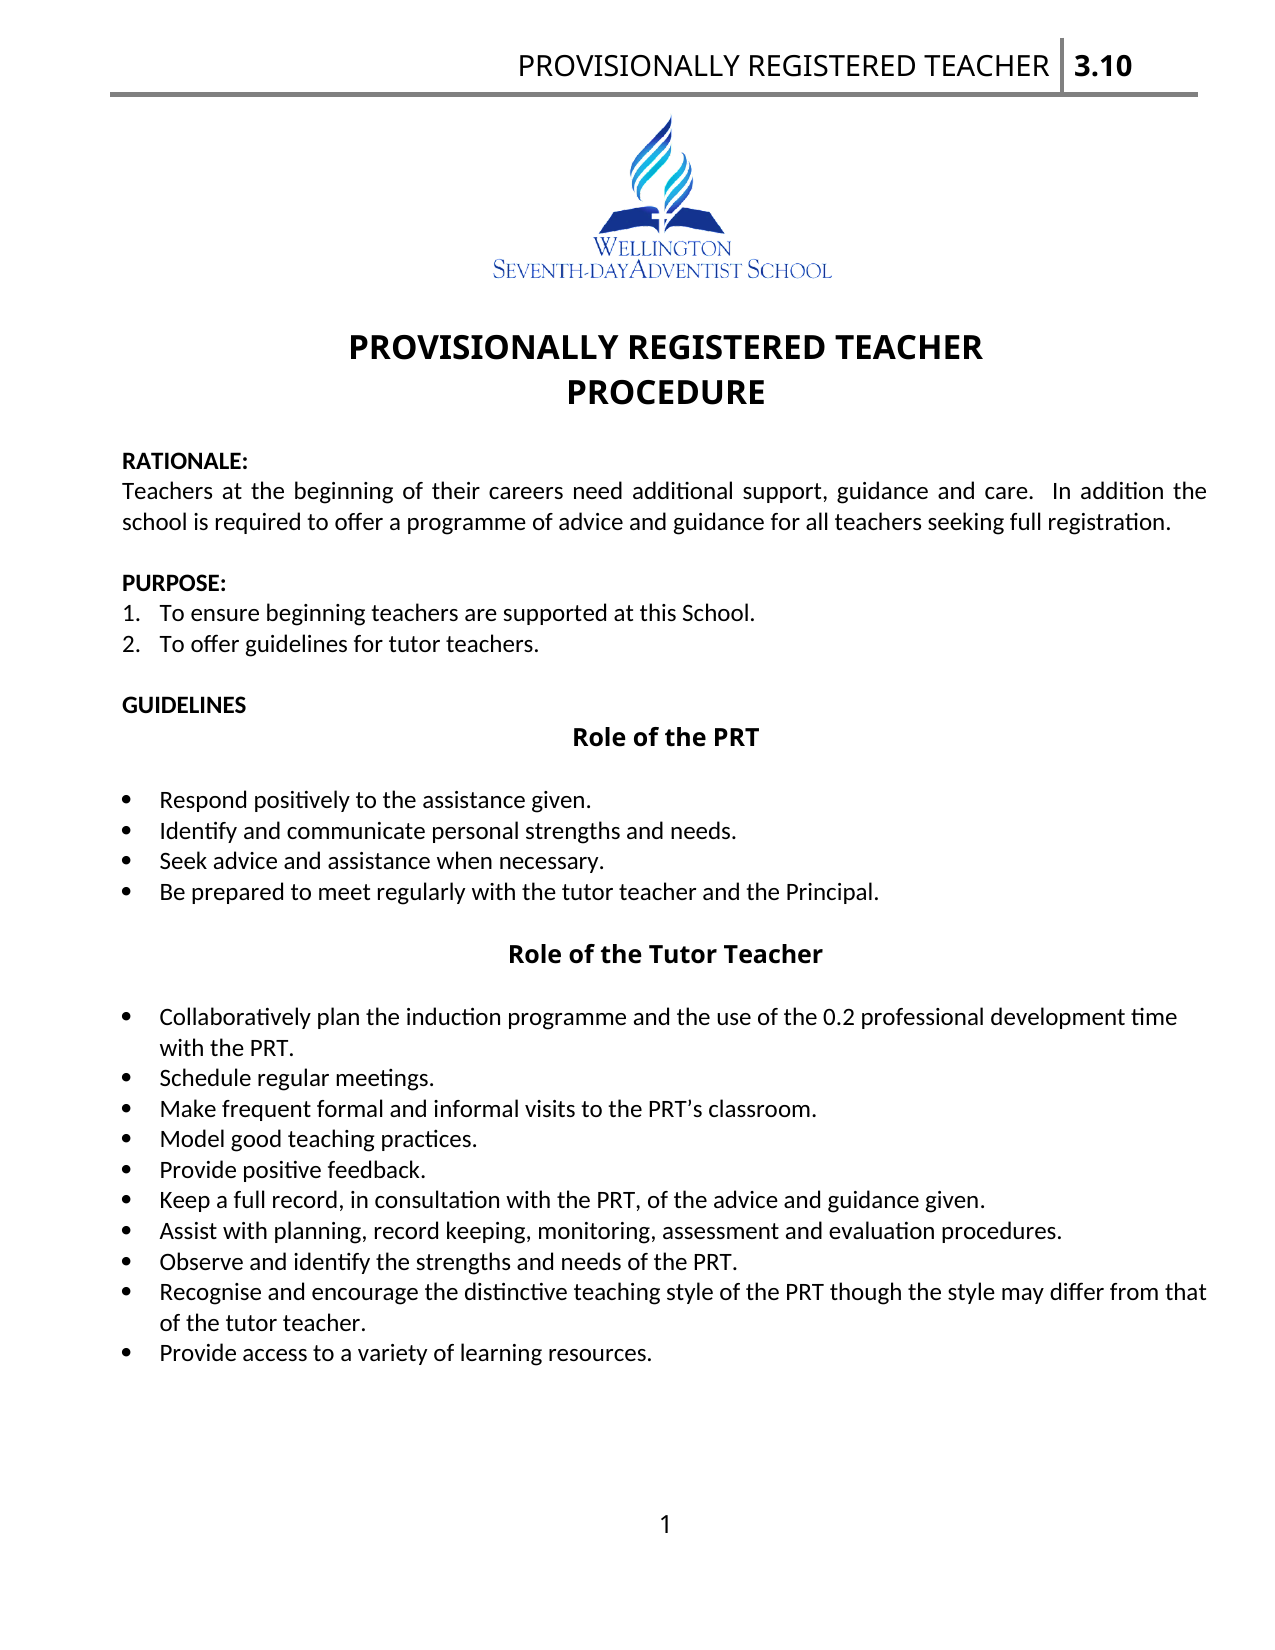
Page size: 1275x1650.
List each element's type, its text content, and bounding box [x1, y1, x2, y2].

list Provide access to a variety of learning resources. [122, 1337, 1209, 1368]
list To ensure beginning teachers are supported at this School. [122, 598, 1209, 628]
text RATIONALE: [122, 445, 1209, 476]
text Teachers at the beginning of their careers need additional support, guidance and care. In addition the school is required to offer a programme of advice and guidance for all teachers seeking full registration. [122, 476, 1209, 537]
title Role of the PRT [122, 720, 1209, 754]
title GUIDELINES [122, 689, 1209, 720]
list Identify and communicate personal strengths and needs. [122, 815, 1209, 845]
list Be prepared to meet regularly with the tutor teacher and the Principal. [122, 876, 1209, 906]
list Assist with planning, record keeping, monitoring, assessment and evaluation procedures. [122, 1215, 1209, 1246]
list Schedule regular meetings. [122, 1062, 1209, 1093]
list Model good teaching practices. [122, 1123, 1209, 1154]
subtitle Role of the Tutor Teacher [122, 937, 1209, 971]
picture [492, 113, 832, 284]
text PURPOSE: [122, 567, 1209, 598]
list Collaboratively plan the induction programme and the use of the 0.2 professional development time with the PRT. [122, 1001, 1209, 1062]
list Respond positively to the assistance given. [122, 784, 1209, 815]
list Make frequent formal and informal visits to the PRT’s classroom. [122, 1093, 1209, 1123]
title PROCEDURE [122, 369, 1209, 414]
list Provide positive feedback. [122, 1154, 1209, 1184]
list To offer guidelines for tutor teachers. [122, 628, 1209, 659]
title PROVISIONALLY REGISTERED TEACHER [122, 324, 1209, 369]
list Observe and identify the strengths and needs of the PRT. [122, 1246, 1209, 1276]
list Recognise and encourage the distinctive teaching style of the PRT though the style may differ from that of the tutor teacher. [122, 1276, 1209, 1337]
list Seek advice and assistance when necessary. [122, 845, 1209, 876]
list Keep a full record, in consultation with the PRT, of the advice and guidance given. [122, 1184, 1209, 1215]
